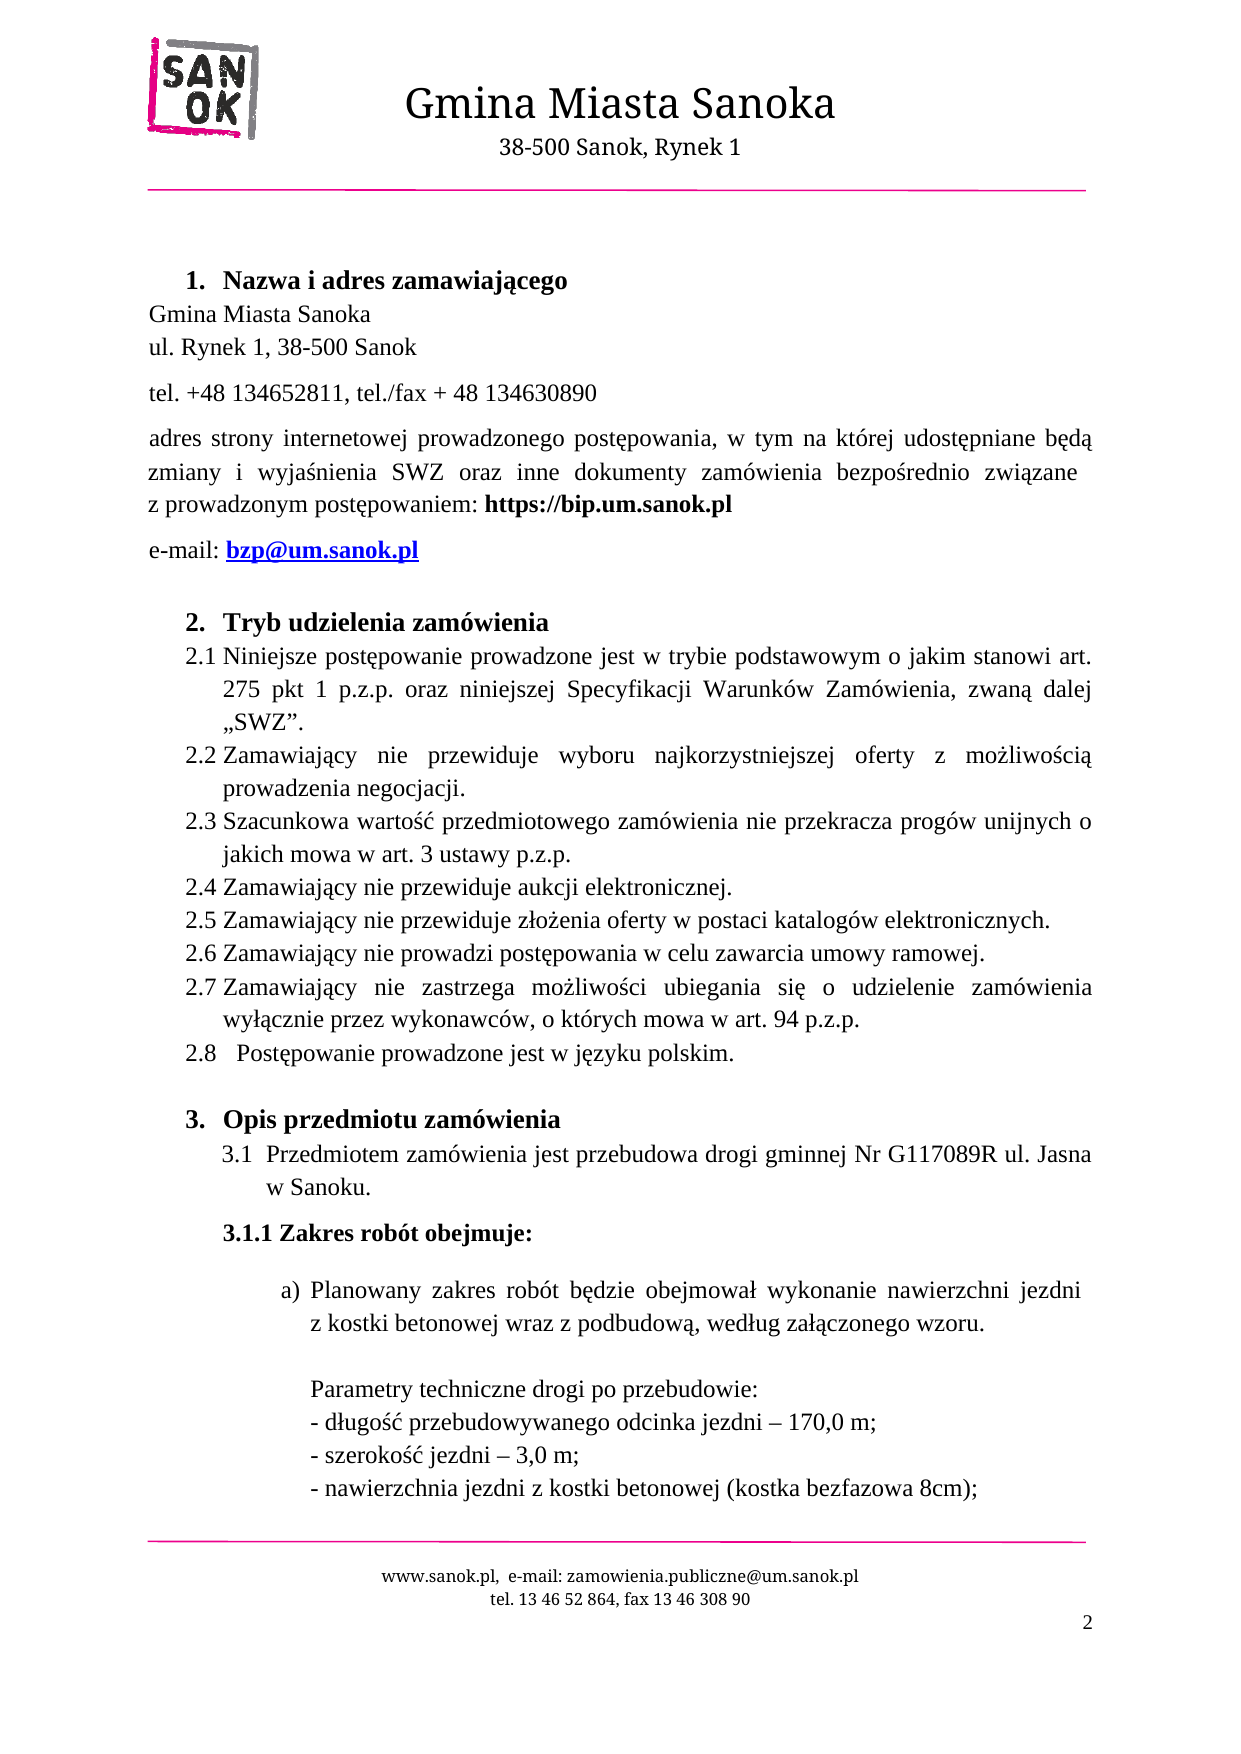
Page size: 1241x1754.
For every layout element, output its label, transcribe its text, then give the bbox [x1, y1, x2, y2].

text Parametry techniczne drogi po przebudowie: [148, 1374, 1093, 1403]
list Opis przedmiotu zamówienia [185, 1104, 1093, 1135]
text 3.1.1 Zakres robót obejmuje: [223, 1218, 1093, 1247]
text tel. +48 134652811, tel./fax + 48 134630890 [148, 378, 1093, 407]
list Nazwa i adres zamawiającego [185, 264, 1093, 295]
text ul. Rynek 1, 38-500 Sanok [148, 332, 1093, 361]
text Gmina Miasta Sanoka [148, 299, 1093, 328]
text adres strony internetowej prowadzonego postępowania, w tym na której udostępniane będą zmiany i wyjaśnienia SWZ oraz inne dokumenty zamówienia bezpośrednio związane z prowadzonym postępowaniem: https://bip.um.sanok.pl [148, 423, 1093, 518]
picture [147, 37, 259, 140]
list Zamawiający nie prowadzi postępowania w celu zawarcia umowy ramowej. [185, 938, 1093, 967]
list Zamawiający nie przewiduje wyboru najkorzystniejszej oferty z możliwością prowadzenia negocjacji. [185, 740, 1093, 802]
list Postępowanie prowadzone jest w języku polskim. [185, 1038, 1093, 1066]
text - długość przebudowywanego odcinka jezdni – 170,0 m; [148, 1407, 1093, 1436]
text e-mail: bzp@um.sanok.pl [149, 535, 1093, 564]
list Zamawiający nie przewiduje złożenia oferty w postaci katalogów elektronicznych. [185, 906, 1093, 934]
list Niniejsze postępowanie prowadzone jest w trybie podstawowym o jakim stanowi art. 275 pkt 1 p.z.p. oraz niniejszej Specyfikacji Warunków Zamówienia, zwaną dalej „SWZ”. [185, 641, 1093, 736]
list Tryb udzielenia zamówienia [185, 606, 1093, 637]
list Zamawiający nie przewiduje aukcji elektronicznej. [185, 872, 1093, 901]
text - szerokość jezdni – 3,0 m; [148, 1441, 1093, 1469]
list Zamawiający nie zastrzega możliwości ubiegania się o udzielenie zamówienia wyłącznie przez wykonawców, o których mowa w art. 94 p.z.p. [185, 972, 1093, 1033]
list Szacunkowa wartość przedmiotowego zamówienia nie przekracza progów unijnych o jakich mowa w art. 3 ustawy p.z.p. [185, 806, 1093, 868]
text - nawierzchnia jezdni z kostki betonowej (kostka bezfazowa 8cm); [148, 1473, 1093, 1502]
list Planowany zakres robót będzie obejmował wykonanie nawierzchni jezdni z kostki betonowej wraz z podbudową, według załączonego wzoru. [281, 1275, 1093, 1337]
list Przedmiotem zamówienia jest przebudowa drogi gminnej Nr G117089R ul. Jasna w Sanoku. [221, 1139, 1093, 1201]
